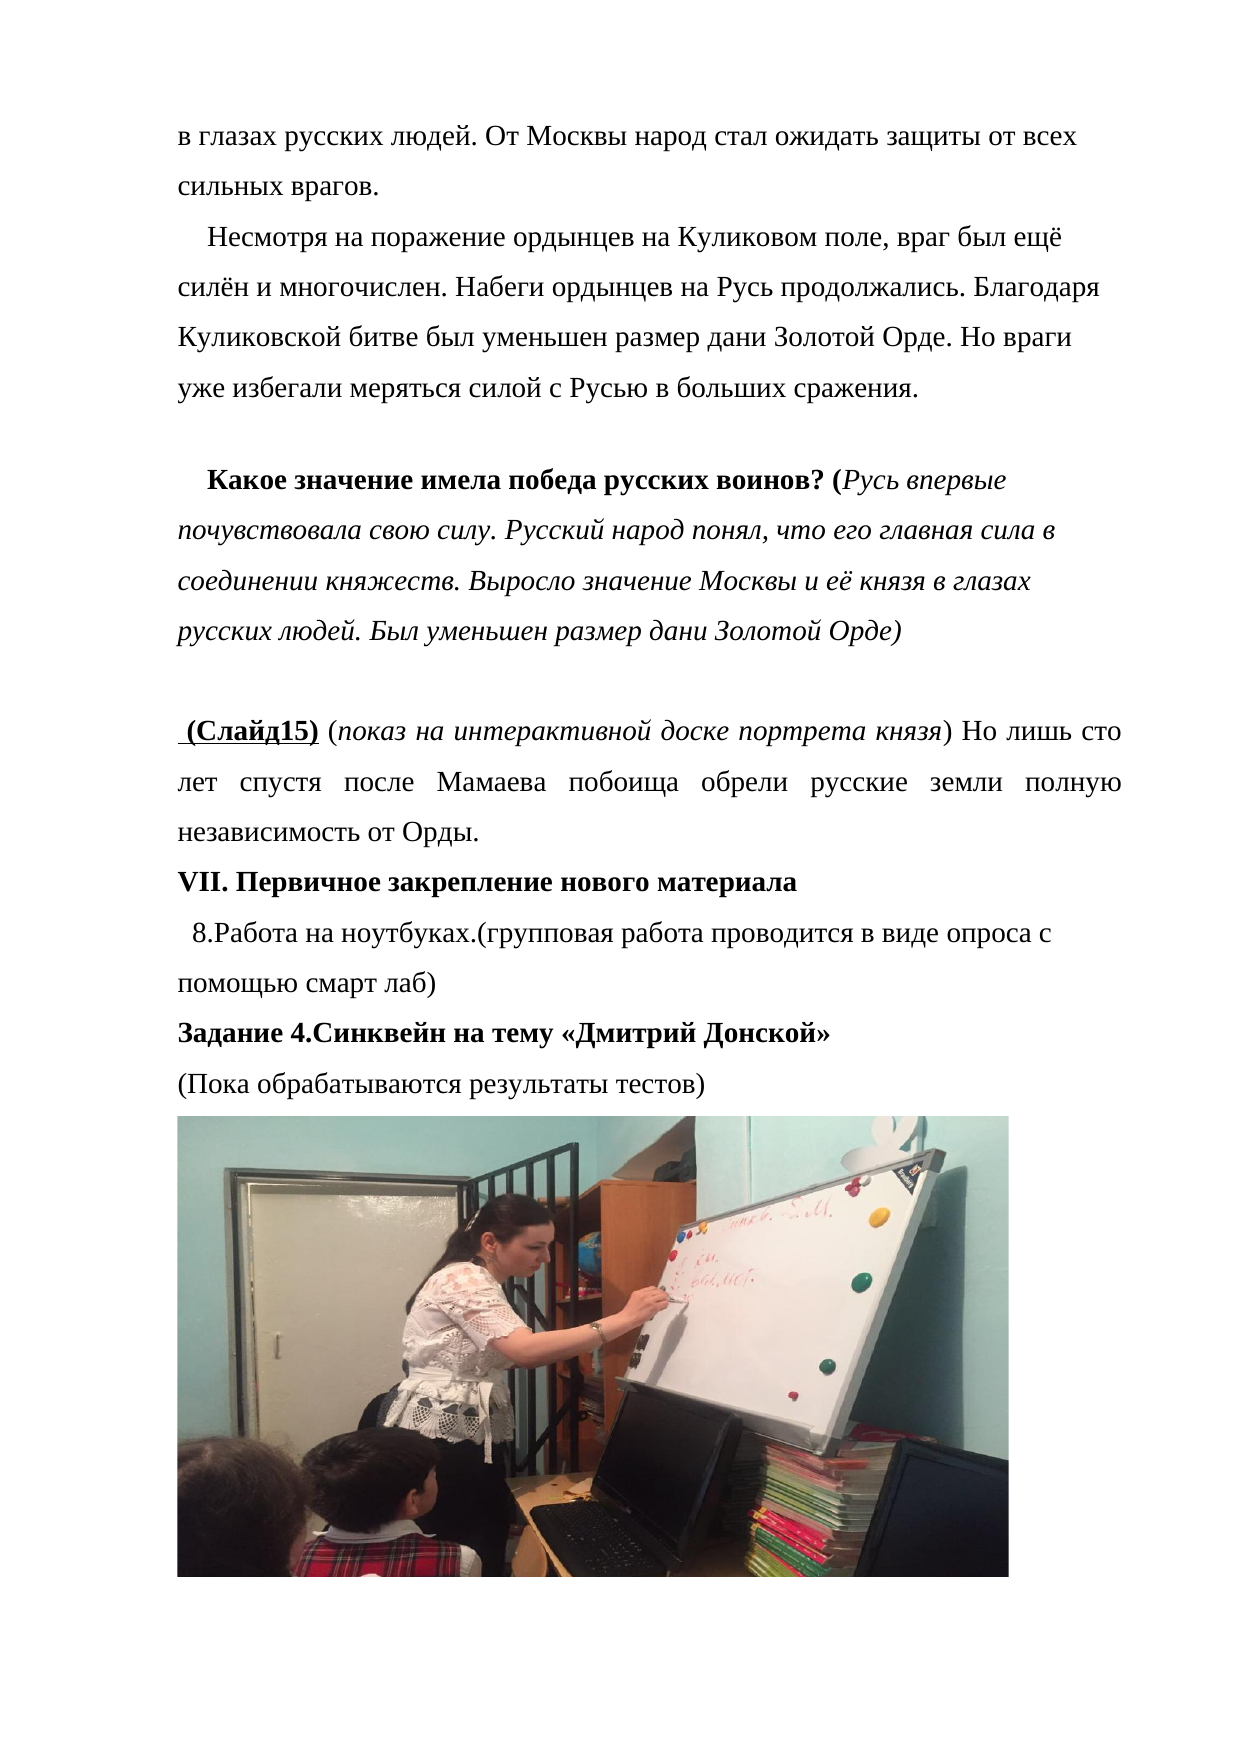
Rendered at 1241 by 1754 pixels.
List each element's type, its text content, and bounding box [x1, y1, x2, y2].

text (Слайд15) (показ на интерактивной доске портрета князя) Но лишь сто лет спустя после Мамаева побоища обрели русские земли полную независимость от Орды. [177, 713, 1122, 848]
picture [177, 1116, 1009, 1577]
text VII. Первичное закрепление нового материала [177, 864, 1122, 898]
text Задание 4.Синквейн на тему «Дмитрий Донской» [177, 1015, 1122, 1049]
text Какое значение имела победа русских воинов? (Русь впервые почувствовала свою силу. Русский народ понял, что его главная сила в соединении княжеств. Выросло значение Москвы и её князя в глазах русских людей. Был уменьшен размер дани Золотой Орде) [177, 462, 1122, 646]
text 8.Работа на ноутбуках.(групповая работа проводится в виде опроса с помощью смарт лаб) [177, 915, 1122, 999]
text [177, 118, 1122, 202]
text (Пока обрабатываются результаты тестов) [177, 1066, 1122, 1099]
text Несмотря на поражение ордынцев на Куликовом поле, враг был ещё силён и многочислен. Набеги ордынцев на Русь продолжались. Благодаря Куликовской битве был уменьшен размер дани Золотой Орде. Но враги уже избегали меряться силой с Русью в больших сражения. [177, 219, 1122, 403]
